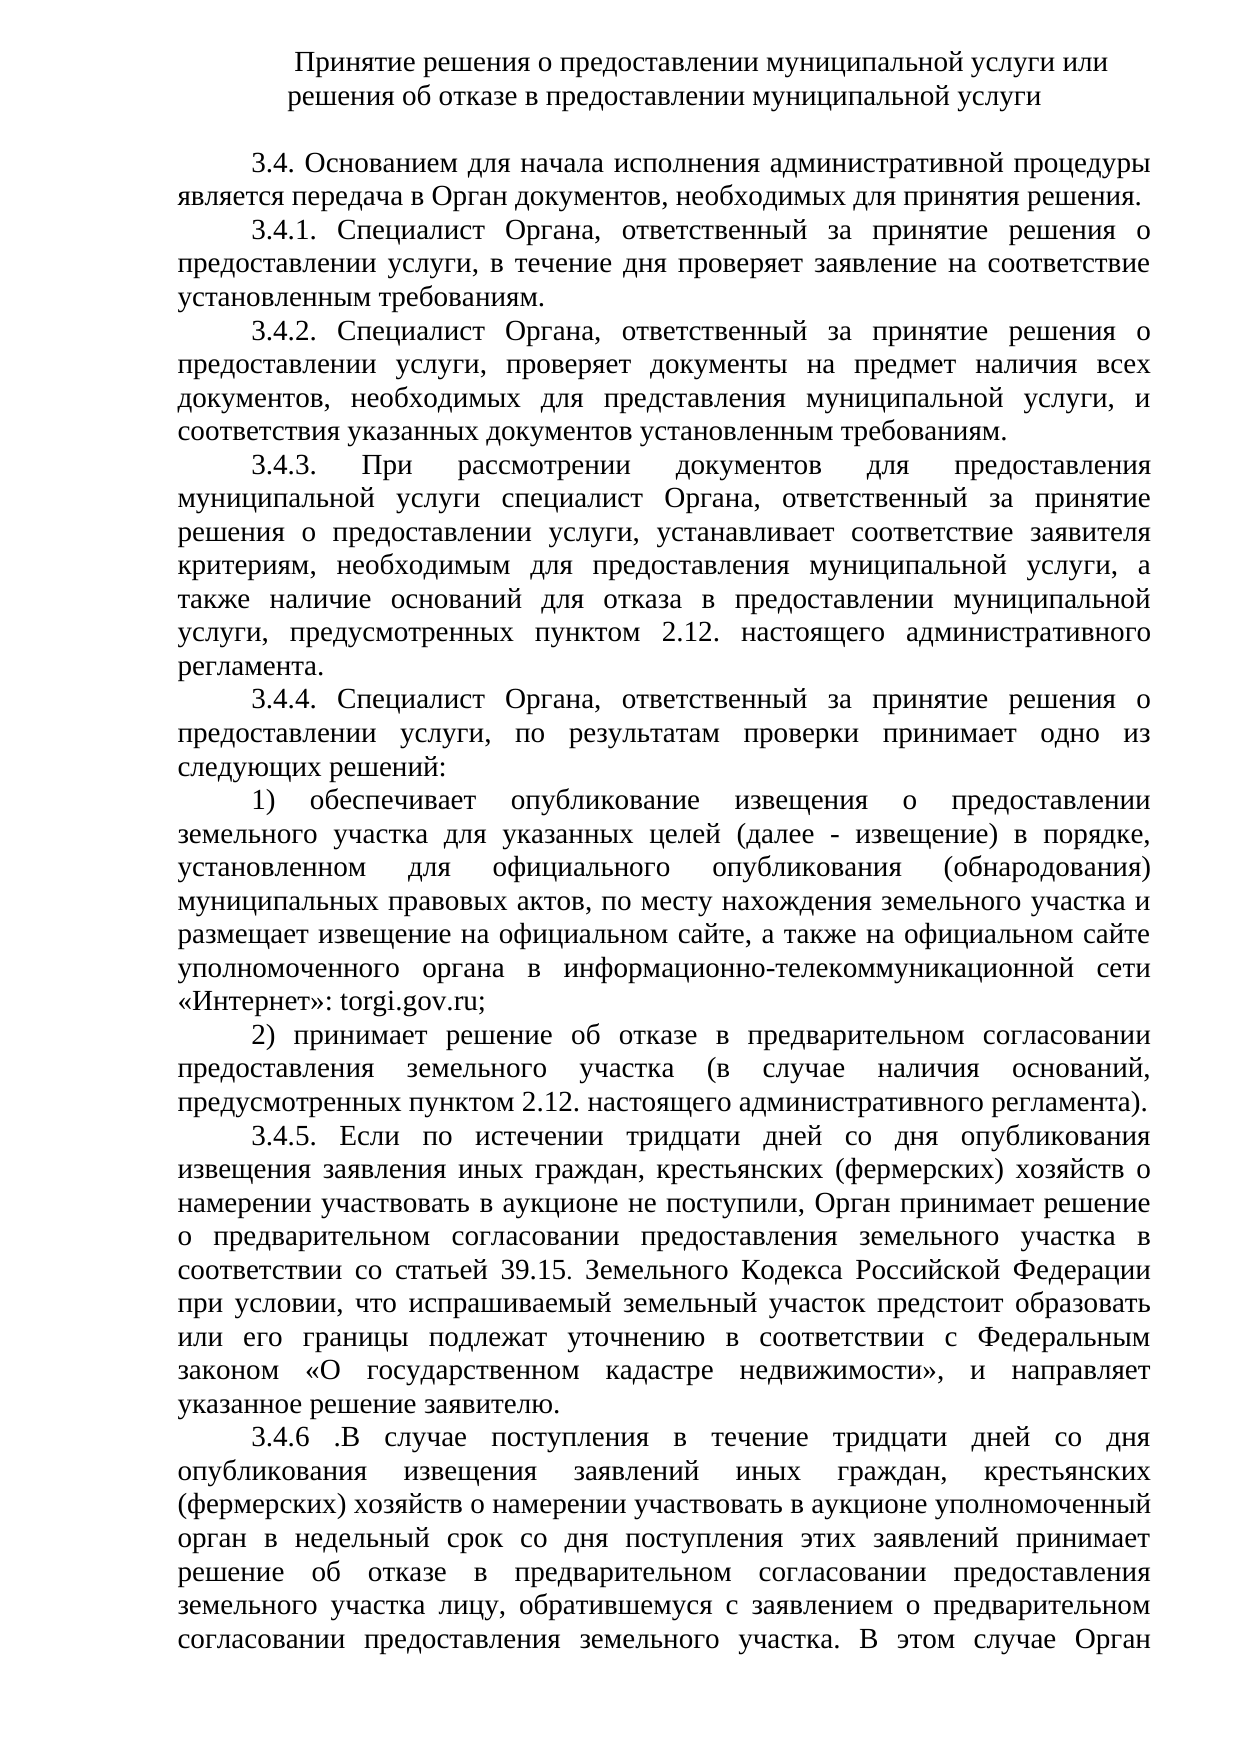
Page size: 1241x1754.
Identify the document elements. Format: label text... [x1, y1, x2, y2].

text 3.4.5. Если по истечении тридцати дней со дня опубликования извещения заявления иных граждан, крестьянских (фермерских) хозяйств о намерении участвовать в аукционе не поступили, Орган принимает решение о предварительном согласовании предоставления земельного участка в соответствии со статьей 39.15. Земельного Кодекса Российской Федерации при условии, что испрашиваемый земельный участок предстоит образовать или его границы подлежат уточнению в соответствии с Федеральным законом «О государственном кадастре недвижимости», и направляет указанное решение заявителю. [177, 1118, 1152, 1419]
text 2) принимает решение об отказе в предварительном согласовании предоставления земельного участка (в случае наличия оснований, предусмотренных пунктом 2.12. настоящего административного регламента). [177, 1017, 1152, 1118]
text 3.4.3. При рассмотрении документов для предоставления муниципальной услуги специалист Органа, ответственный за принятие решения о предоставлении услуги, устанавливает соответствие заявителя критериям, необходимым для предоставления муниципальной услуги, а также наличие оснований для отказа в предоставлении муниципальной услуги, предусмотренных пунктом 2.12. настоящего административного регламента. [177, 447, 1152, 682]
text 3.4.2. Специалист Органа, ответственный за принятие решения о предоставлении услуги, проверяет документы на предмет наличия всех документов, необходимых для представления муниципальной услуги, и соответствия указанных документов установленным требованиям. [177, 313, 1152, 447]
text 3.4.4. Специалист Органа, ответственный за принятие решения о предоставлении услуги, по результатам проверки принимает одно из следующих решений: [177, 682, 1152, 782]
text 1) обеспечивает опубликование извещения о предоставлении земельного участка для указанных целей (далее - извещение) в порядке, установленном для официального опубликования (обнародования) муниципальных правовых актов, по месту нахождения земельного участка и размещает извещение на официальном сайте, а также на официальном сайте уполномоченного органа в информационно-телекоммуникационной сети «Интернет»: torgi.gov.ru; [177, 782, 1152, 1017]
text 3.4.1. Специалист Органа, ответственный за принятие решения о предоставлении услуги, в течение дня проверяет заявление на соответствие установленным требованиям. [177, 212, 1152, 313]
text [177, 1419, 1152, 1654]
text 3.4. Основанием для начала исполнения административной процедуры является передача в Орган документов, необходимых для принятия решения. [177, 145, 1152, 212]
text Принятие решения о предоставлении муниципальной услуги или решения об отказе в предоставлении муниципальной услуги [177, 44, 1152, 111]
